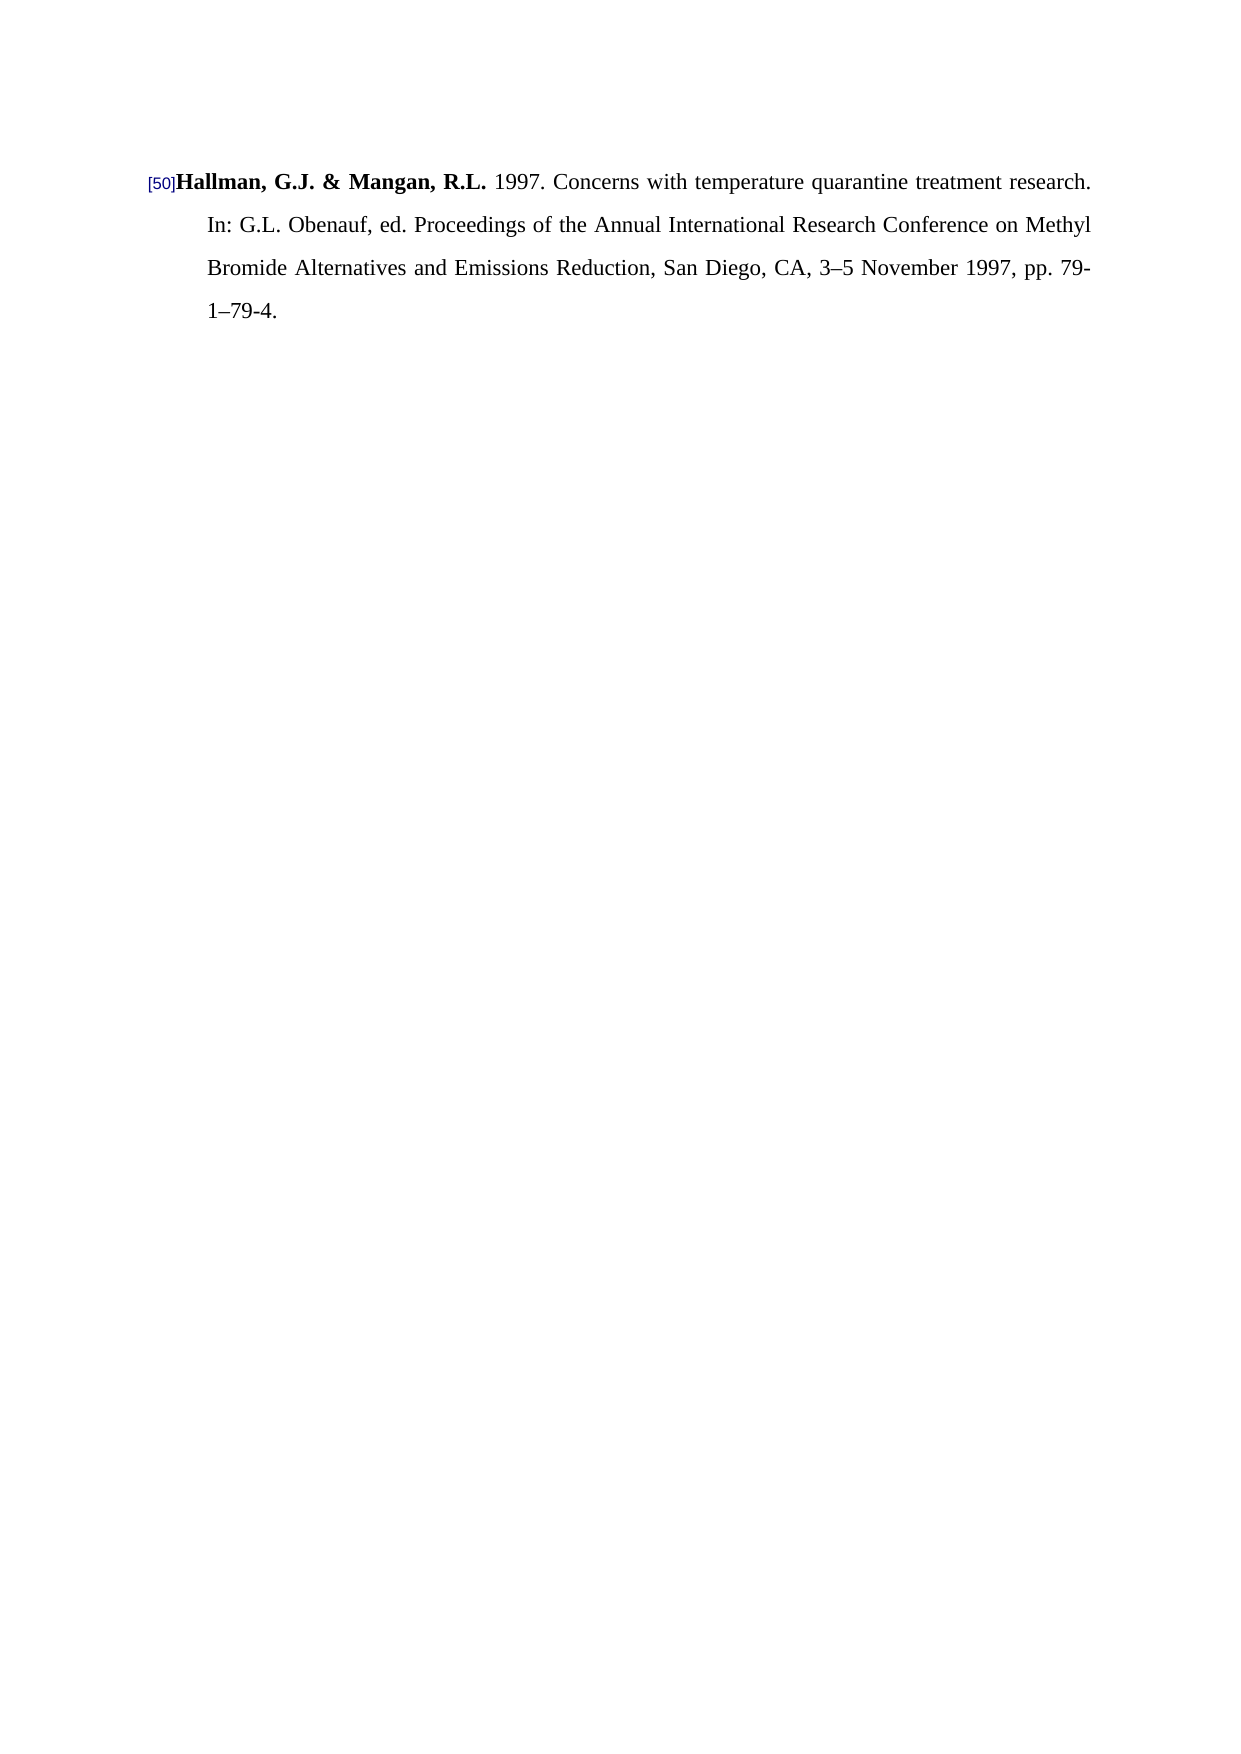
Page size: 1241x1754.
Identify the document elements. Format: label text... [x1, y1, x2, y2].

text [50]Hallman, G.J. & Mangan, R.L. 1997. Concerns with temperature quarantine treatment research. In: G.L. Obenauf, ed. Proceedings of the Annual International Research Conference on Methyl Bromide Alternatives and Emissions Reduction, San Diego, CA, 3–5 November 1997, pp. 79-1–79-4. [148, 162, 1092, 329]
